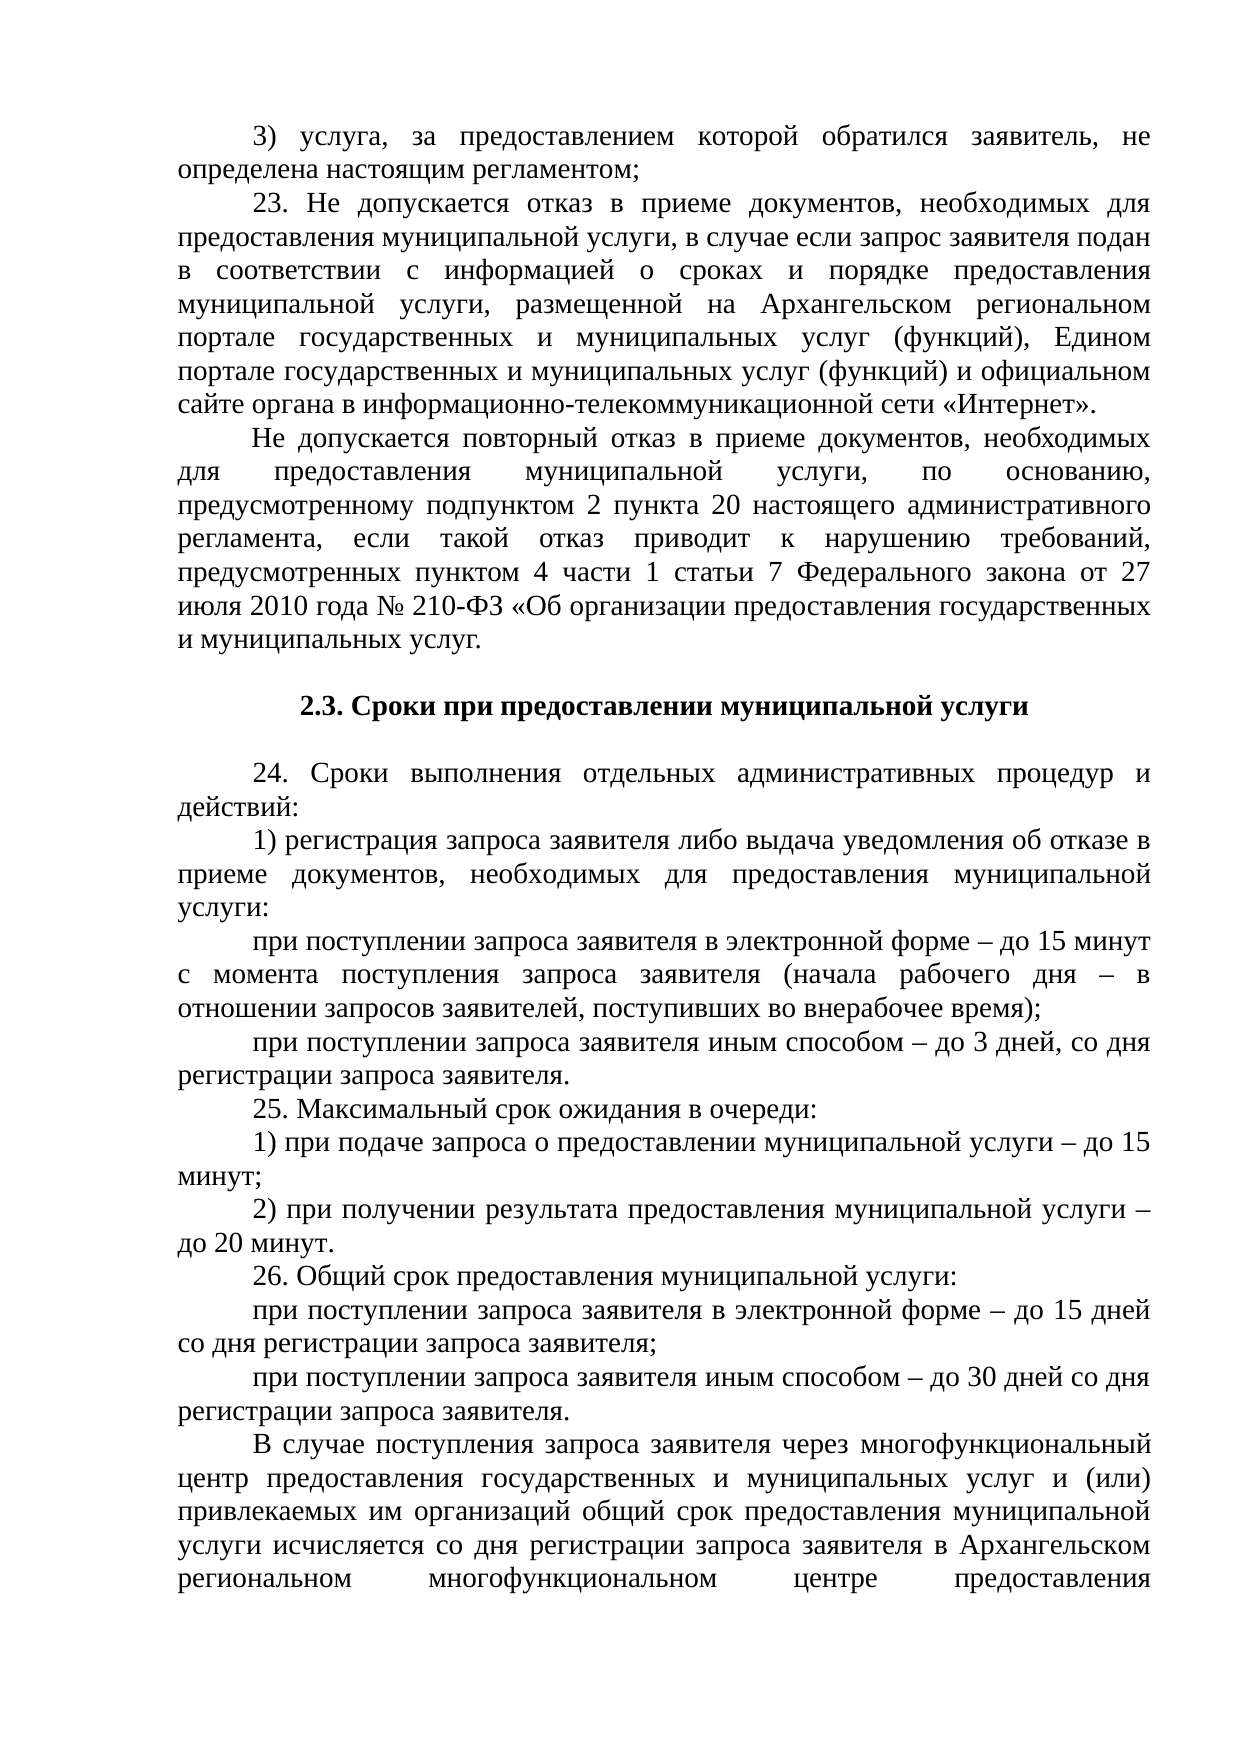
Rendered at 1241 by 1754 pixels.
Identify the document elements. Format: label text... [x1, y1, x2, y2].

text 24. Сроки выполнения отдельных административных процедур и действий: [177, 755, 1152, 822]
text при поступлении запроса заявителя в электронной форме – до 15 дней со дня регистрации запроса заявителя; [177, 1292, 1152, 1359]
text Не допускается повторный отказ в приеме документов, необходимых для предоставления муниципальной услуги, по основанию, предусмотренному подпунктом 2 пункта 20 настоящего административного регламента, если такой отказ приводит к нарушению требований, предусмотренных пунктом 4 части 1 статьи 7 Федерального закона от 27 июля 2010 года № 210-ФЗ «Об организации предоставления государственных и муниципальных услуг. [177, 420, 1152, 655]
text при поступлении запроса заявителя в электронной форме – до 15 минут с момента поступления запроса заявителя (начала рабочего дня – в отношении запросов заявителей, поступивших во внерабочее время); [177, 923, 1152, 1024]
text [177, 1426, 1152, 1594]
text при поступлении запроса заявителя иным способом – до 30 дней со дня регистрации запроса заявителя. [177, 1359, 1152, 1426]
text 2.3. Сроки при предоставлении муниципальной услуги [177, 688, 1152, 722]
text 1) при подаче запроса о предоставлении муниципальной услуги – до 15 минут; [177, 1124, 1152, 1191]
text 2) при получении результата предоставления муниципальной услуги – до 20 минут. [177, 1191, 1152, 1258]
text 25. Максимальный срок ожидания в очереди: [177, 1091, 1152, 1124]
text 23. Не допускается отказ в приеме документов, необходимых для предоставления муниципальной услуги, в случае если запрос заявителя подан в соответствии с информацией о сроках и порядке предоставления муниципальной услуги, размещенной на Архангельском региональном портале государственных и муниципальных услуг (функций), Едином портале государственных и муниципальных услуг (функций) и официальном сайте органа в информационно-телекоммуникационной сети «Интернет». [177, 185, 1152, 420]
text при поступлении запроса заявителя иным способом – до 3 дней, со дня регистрации запроса заявителя. [177, 1024, 1152, 1091]
text 1) регистрация запроса заявителя либо выдача уведомления об отказе в приеме документов, необходимых для предоставления муниципальной услуги: [177, 822, 1152, 923]
text 3) услуга, за предоставлением которой обратился заявитель, не определена настоящим регламентом; [177, 118, 1152, 185]
text 26. Общий срок предоставления муниципальной услуги: [177, 1258, 1152, 1292]
